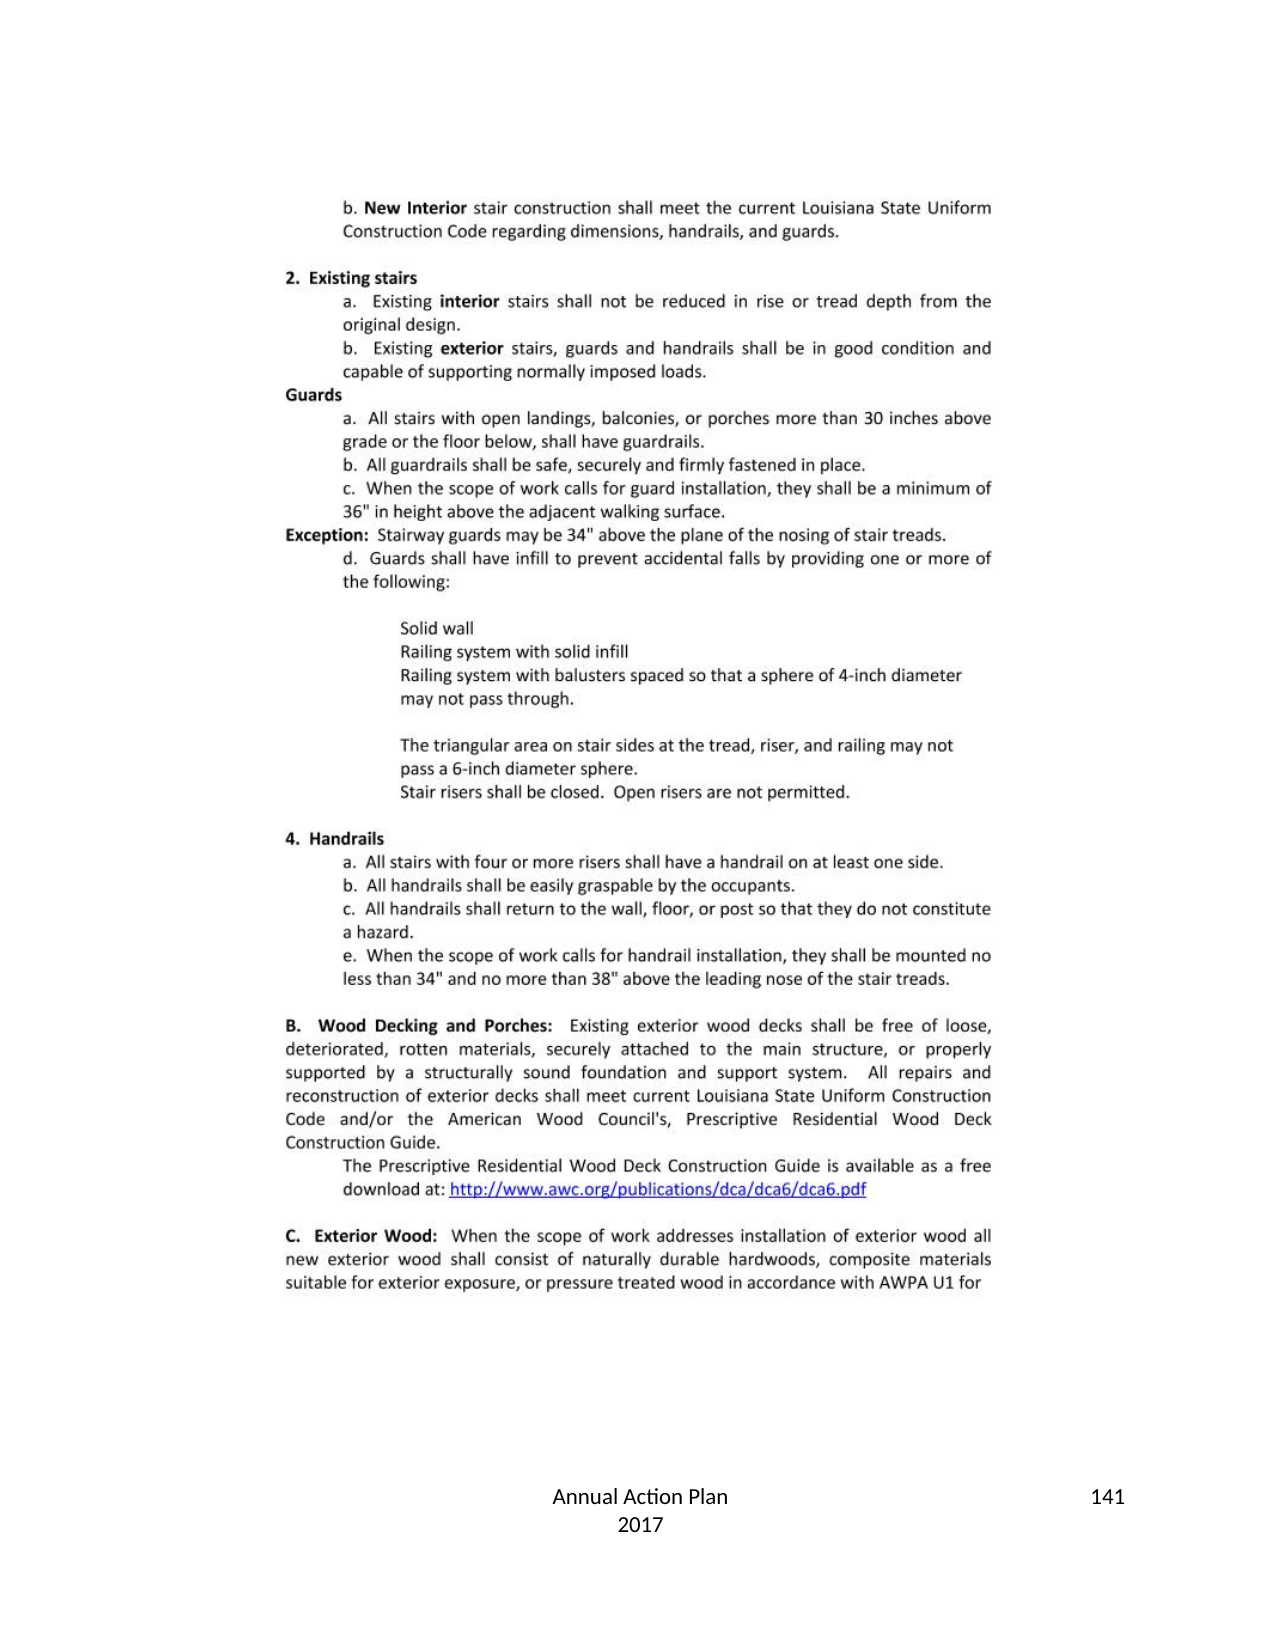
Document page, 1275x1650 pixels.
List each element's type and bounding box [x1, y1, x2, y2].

picture [150, 150, 1125, 1412]
